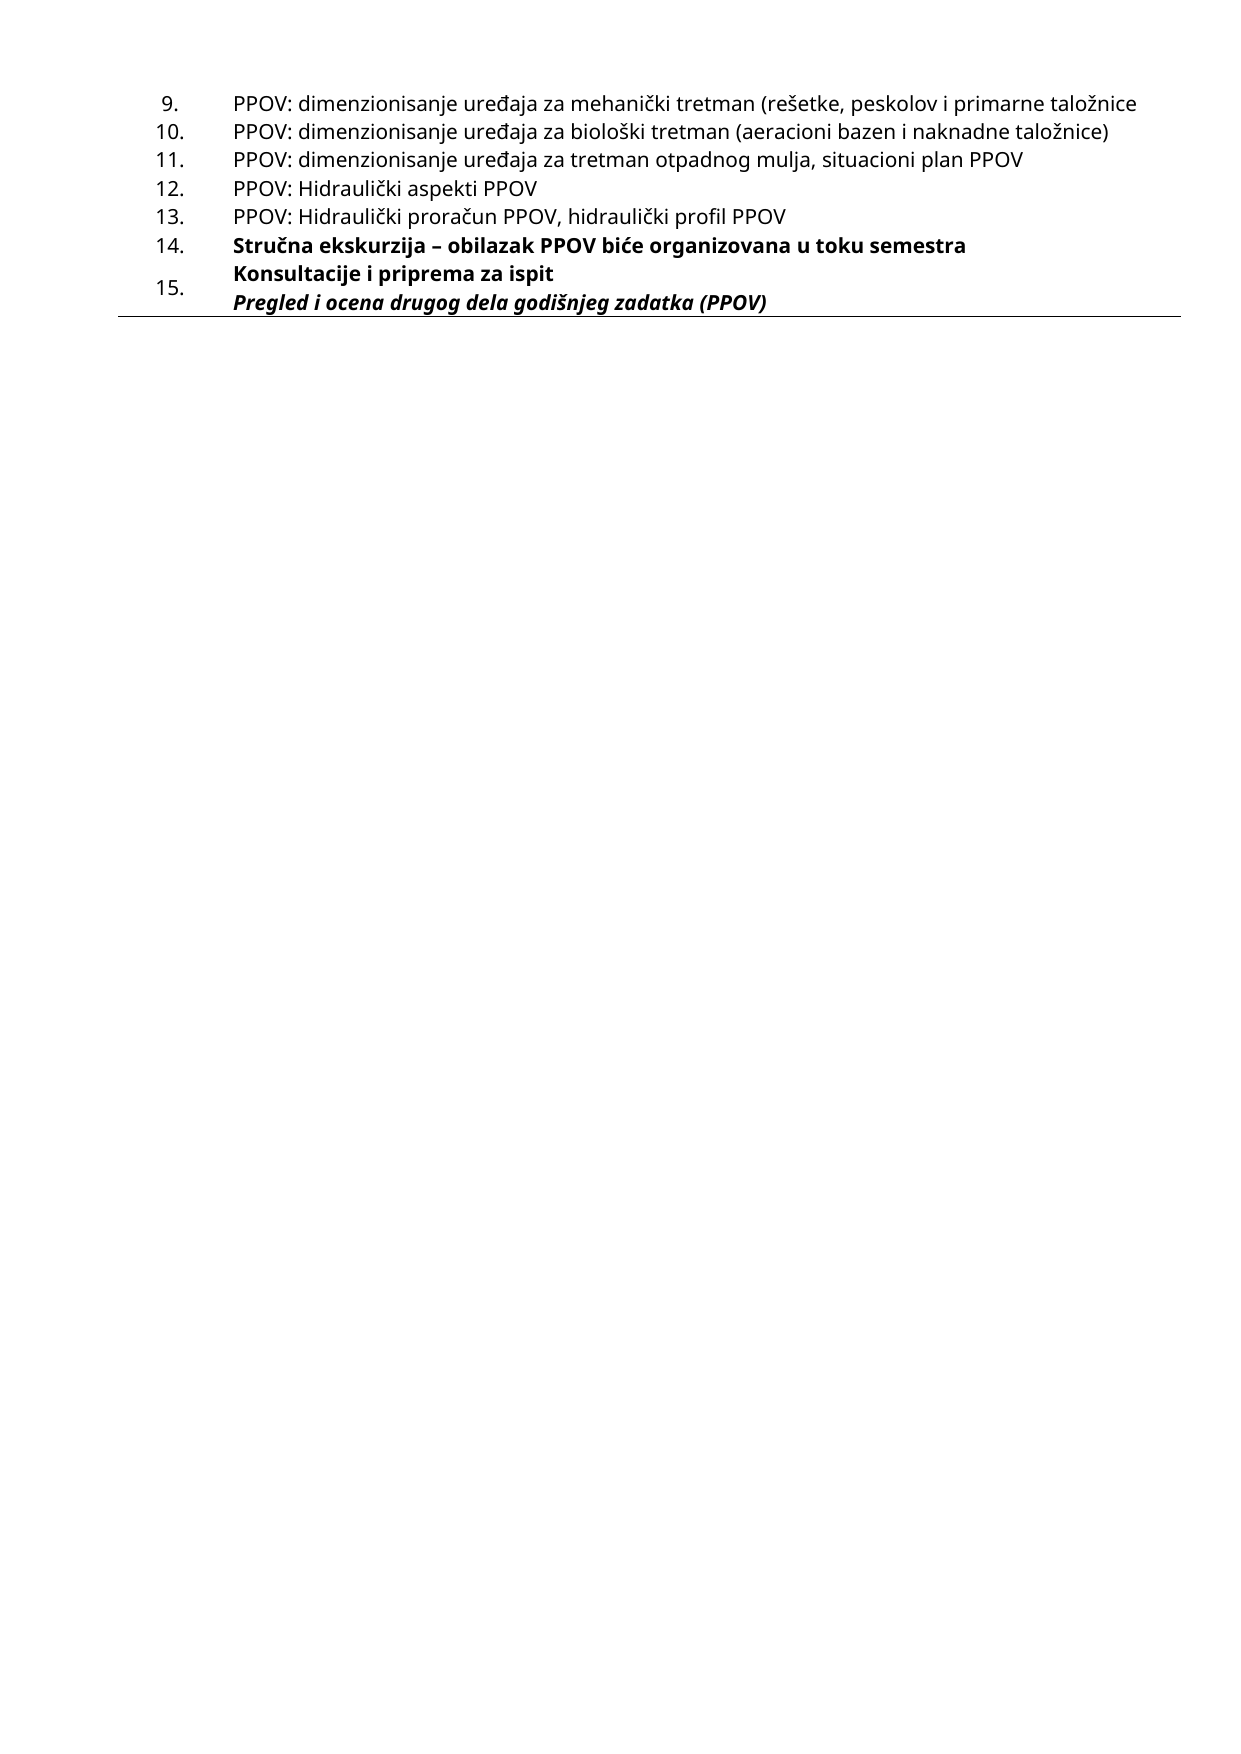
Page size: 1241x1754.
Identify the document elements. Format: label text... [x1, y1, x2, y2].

table_cell 15. [118, 259, 222, 316]
table_cell 9. [118, 89, 222, 117]
table_cell Stručna ekskurzija – obilazak PPOV biće organizovana u toku semestra [222, 231, 1181, 259]
table_cell PPOV: Hidraulički aspekti PPOV [222, 174, 1181, 202]
table_cell PPOV: dimenzionisanje uređaja za tretman otpadnog mulja, situacioni plan PPOV [222, 146, 1181, 174]
table_cell PPOV: dimenzionisanje uređaja za mehanički tretman (rešetke, peskolov i primarne taložnice [222, 89, 1181, 117]
table_cell 14. [118, 231, 222, 259]
table_cell 10. [118, 117, 222, 146]
table_cell PPOV: dimenzionisanje uređaja za biološki tretman (aeracioni bazen i naknadne taložnice) [222, 117, 1181, 146]
table_cell 13. [118, 203, 222, 231]
table_cell Konsultacije i priprema za ispit Pregled i ocena drugog dela godišnjeg zadatka (PPOV) [222, 259, 1181, 316]
table_cell 12. [118, 174, 222, 202]
table_cell PPOV: Hidraulički proračun PPOV, hidraulički profil PPOV [222, 203, 1181, 231]
table_cell 11. [118, 146, 222, 174]
